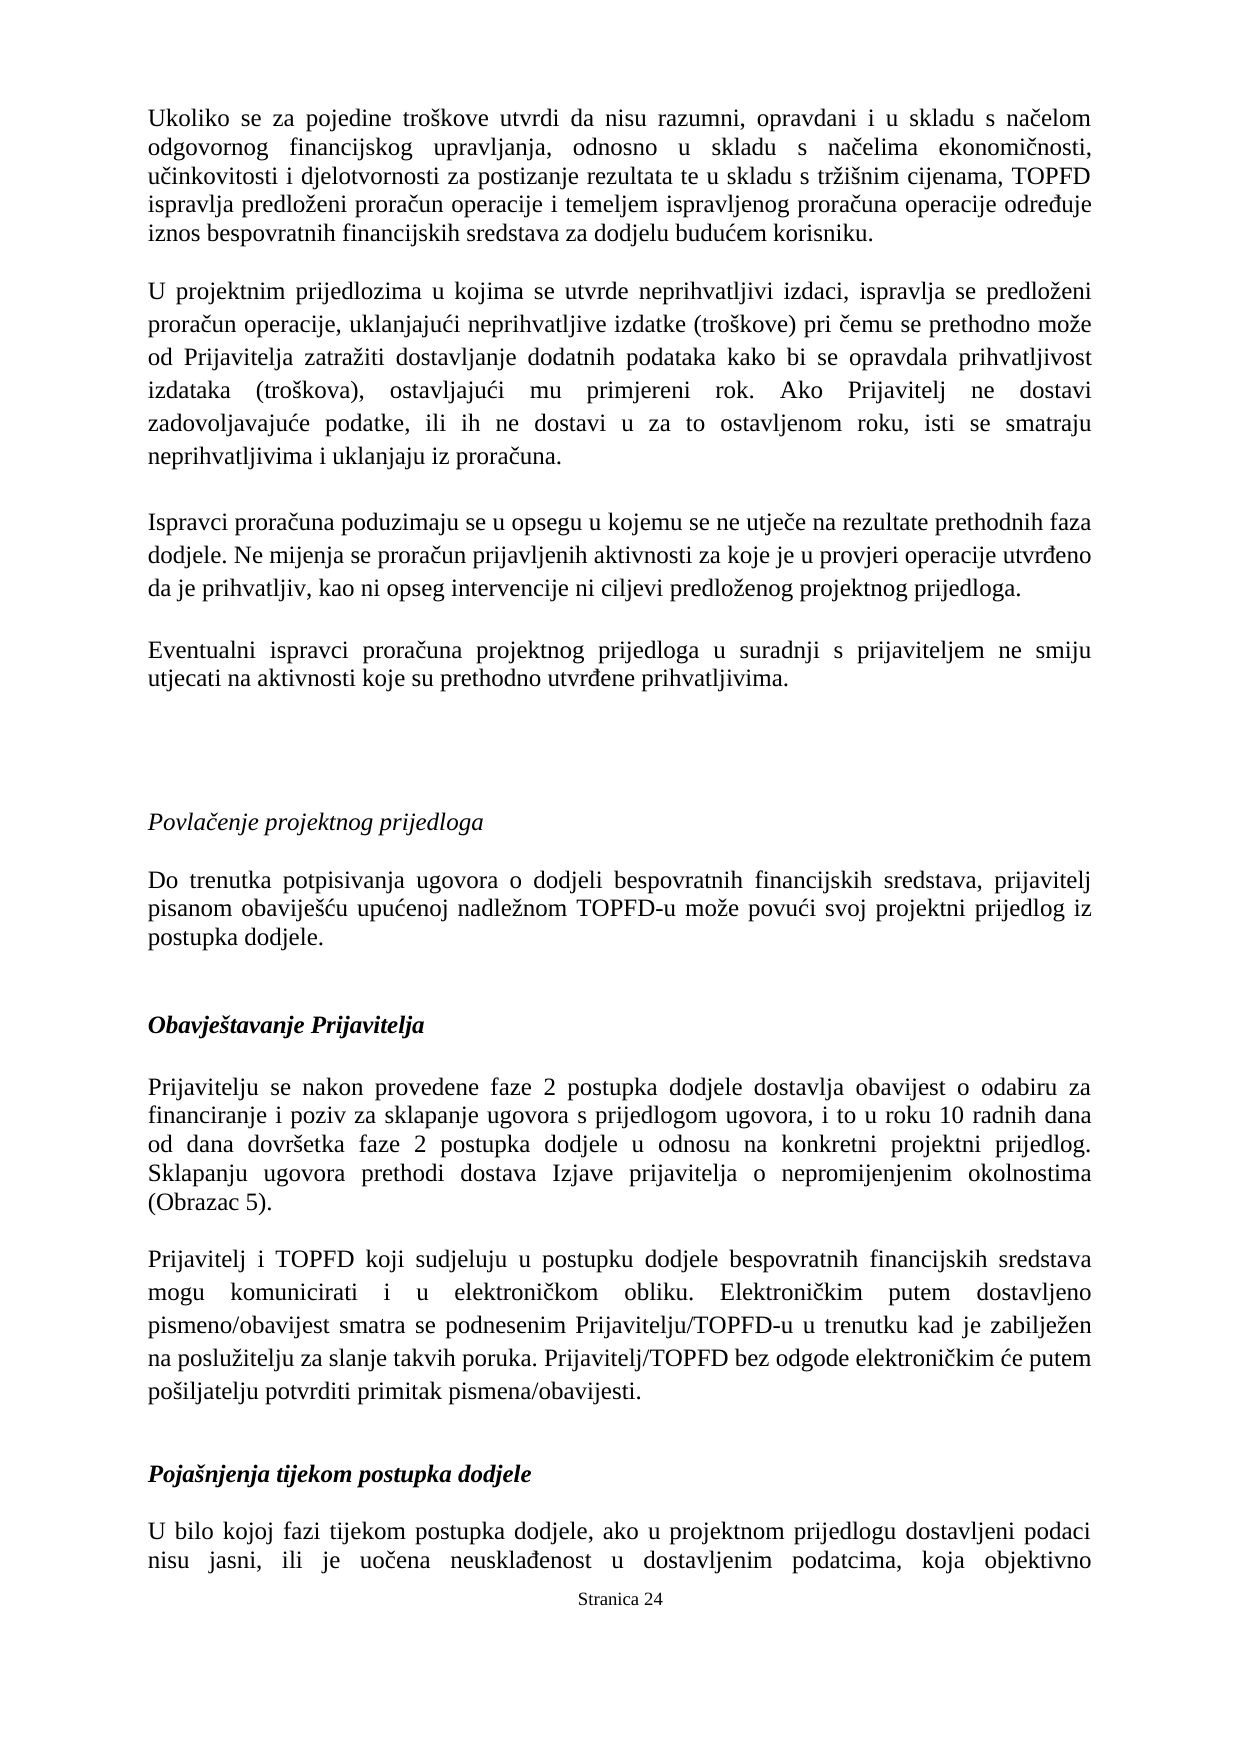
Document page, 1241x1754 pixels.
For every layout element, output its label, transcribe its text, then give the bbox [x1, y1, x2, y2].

text Ispravci proračuna poduzimaju se u opsegu u kojemu se ne utječe na rezultate prethodnih faza dodjele. Ne mijenja se proračun prijavljenih aktivnosti za koje je u provjeri operacije utvrđeno da je prihvatljiv, kao ni opseg intervencije ni ciljevi predloženog projektnog prijedloga. [148, 507, 1092, 602]
text U projektnim prijedlozima u kojima se utvrde neprihvatljivi izdaci, ispravlja se predloženi proračun operacije, uklanjajući neprihvatljive izdatke (troškove) pri čemu se prethodno može od Prijavitelja zatražiti dostavljanje dodatnih podataka kako bi se opravdala prihvatljivost izdataka (troškova), ostavljajući mu primjereni rok. Ako Prijavitelj ne dostavi zadovoljavajuće podatke, ili ih ne dostavi u za to ostavljenom roku, isti se smatraju neprihvatljivima i uklanjaju iz proračuna. [148, 276, 1092, 470]
text Povlačenje projektnog prijedloga [148, 807, 1092, 836]
text Pojašnjenja tijekom postupka dodjele [148, 1459, 1092, 1488]
text Ukoliko se za pojedine troškove utvrdi da nisu razumni, opravdani i u skladu s načelom odgovornog financijskog upravljanja, odnosno u skladu s načelima ekonomičnosti, učinkovitosti i djelotvornosti za postizanje rezultata te u skladu s tržišnim cijenama, TOPFD ispravlja predloženi proračun operacije i temeljem ispravljenog proračuna operacije određuje iznos bespovratnih financijskih sredstava za dodjelu budućem korisniku. [148, 103, 1092, 247]
text Obavještavanje Prijavitelja [148, 1010, 1092, 1039]
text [148, 1516, 1092, 1574]
text Prijavitelju se nakon provedene faze 2 postupka dodjele dostavlja obavijest o odabiru za financiranje i poziv za sklapanje ugovora s prijedlogom ugovora, i to u roku 10 radnih dana od dana dovršetka faze 2 postupka dodjele u odnosu na konkretni projektni prijedlog. Sklapanju ugovora prethodi dostava Izjave prijavitelja o nepromijenjenim okolnostima (Obrazac 5). [148, 1072, 1092, 1216]
text Do trenutka potpisivanja ugovora o dodjeli bespovratnih financijskih sredstava, prijavitelj pisanom obaviješću upućenoj nadležnom TOPFD-u može povući svoj projektni prijedlog iz postupka dodjele. [148, 865, 1092, 951]
text Prijavitelj i TOPFD koji sudjeluju u postupku dodjele bespovratnih financijskih sredstava mogu komunicirati i u elektroničkom obliku. Elektroničkim putem dostavljeno pismeno/obavijest smatra se podnesenim Prijavitelju/TOPFD-u u trenutku kad je zabilježen na poslužitelju za slanje takvih poruka. Prijavitelj/TOPFD bez odgode elektroničkim će putem pošiljatelju potvrditi primitak pismena/obavijesti. [148, 1244, 1092, 1405]
text Eventualni ispravci proračuna projektnog prijedloga u suradnji s prijaviteljem ne smiju utjecati na aktivnosti koje su prethodno utvrđene prihvatljivima. [148, 635, 1092, 692]
